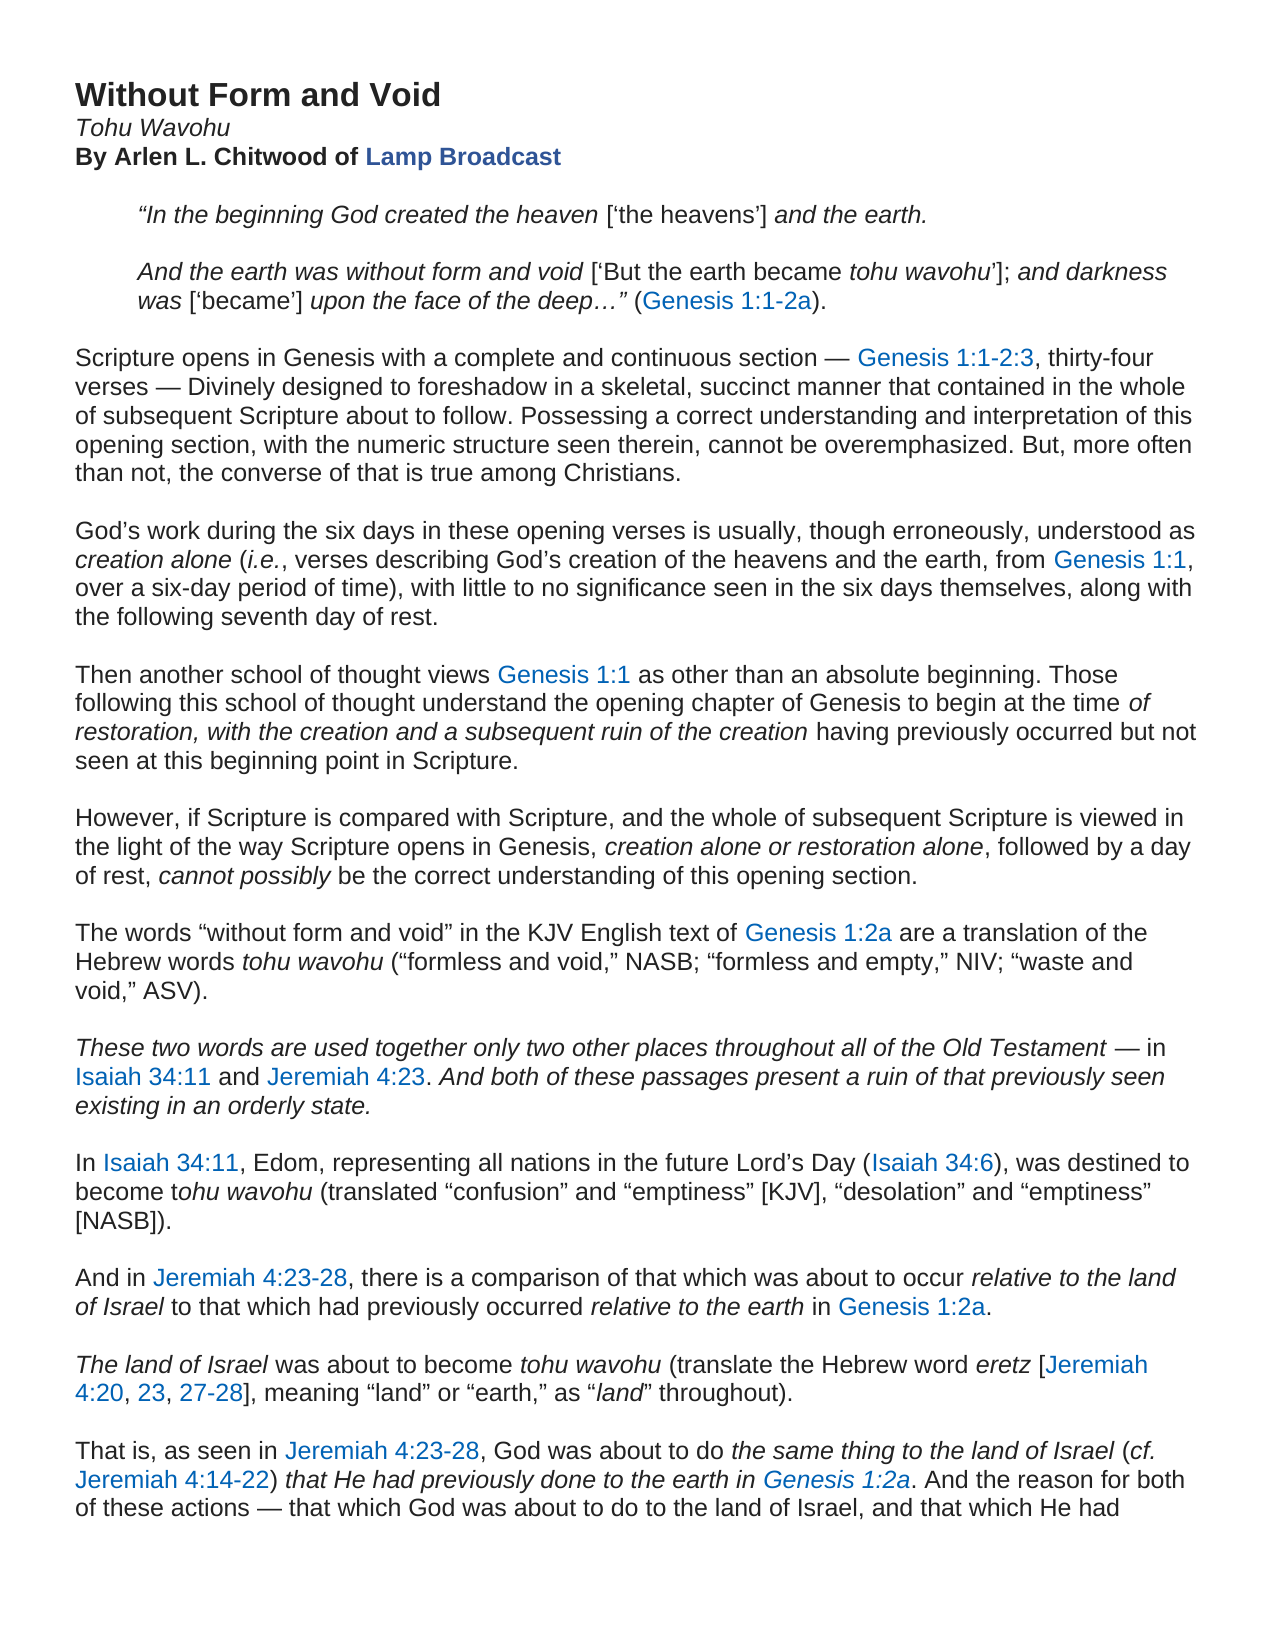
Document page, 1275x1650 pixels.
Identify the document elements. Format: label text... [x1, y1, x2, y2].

text God’s work during the six days in these opening verses is usually, though erroneously, understood as creation alone (i.e., verses describing God’s creation of the heavens and the earth, from Genesis 1:1, over a six-day period of time), with little to no significance seen in the six days themselves, along with the following seventh day of rest. [75, 516, 1200, 631]
text “In the beginning God created the heaven [‘the heavens’] and the earth. [137, 200, 1200, 228]
text Without Form and Void [75, 75, 1200, 113]
text And the earth was without form and void [‘But the earth became tohu wavohu’]; and darkness was [‘became’] upon the face of the deep…” (Genesis 1:1-2a). [137, 257, 1200, 315]
text Tohu Wavohu [75, 113, 1200, 142]
text Then another school of thought views Genesis 1:1 as other than an absolute beginning. Those following this school of thought understand the opening chapter of Genesis to begin at the time of restoration, with the creation and a subsequent ruin of the creation having previously occurred but not seen at this beginning point in Scripture. [75, 660, 1200, 775]
text In Isaiah 34:11, Edom, representing all nations in the future Lord’s Day (Isaiah 34:6), was destined to become tohu wavohu (translated “confusion” and “emptiness” [KJV], “desolation” and “emptiness” [NASB]). [75, 1148, 1200, 1235]
text However, if Scripture is compared with Scripture, and the whole of subsequent Scripture is viewed in the light of the way Scripture opens in Genesis, creation alone or restoration alone, followed by a day of rest, cannot possibly be the correct understanding of this opening section. [75, 803, 1200, 890]
text Scripture opens in Genesis with a complete and continuous section — Genesis 1:1-2:3, thirty-four verses — Divinely designed to foreshadow in a skeletal, succinct manner that contained in the whole of subsequent Scripture about to follow. Possessing a correct understanding and interpretation of this opening section, with the numeric structure seen therein, cannot be overemphasized. But, more often than not, the converse of that is true among Christians. [75, 343, 1200, 487]
text These two words are used together only two other places throughout all of the Old Testament — in Isaiah 34:11 and Jeremiah 4:23. And both of these passages present a ruin of that previously seen existing in an orderly state. [75, 1033, 1200, 1120]
text By Arlen L. Chitwood of Lamp Broadcast [75, 142, 1200, 171]
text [75, 1436, 1200, 1522]
text The words “without form and void” in the KJV English text of Genesis 1:2a are a translation of the Hebrew words tohu wavohu (“formless and void,” NASB; “formless and empty,” NIV; “waste and void,” ASV). [75, 918, 1200, 1005]
text The land of Israel was about to become tohu wavohu (translate the Hebrew word eretz [Jeremiah 4:20, 23, 27-28], meaning “land” or “earth,” as “land” throughout). [75, 1350, 1200, 1407]
text And in Jeremiah 4:23-28, there is a comparison of that which was about to occur relative to the land of Israel to that which had previously occurred relative to the earth in Genesis 1:2a. [75, 1263, 1200, 1321]
